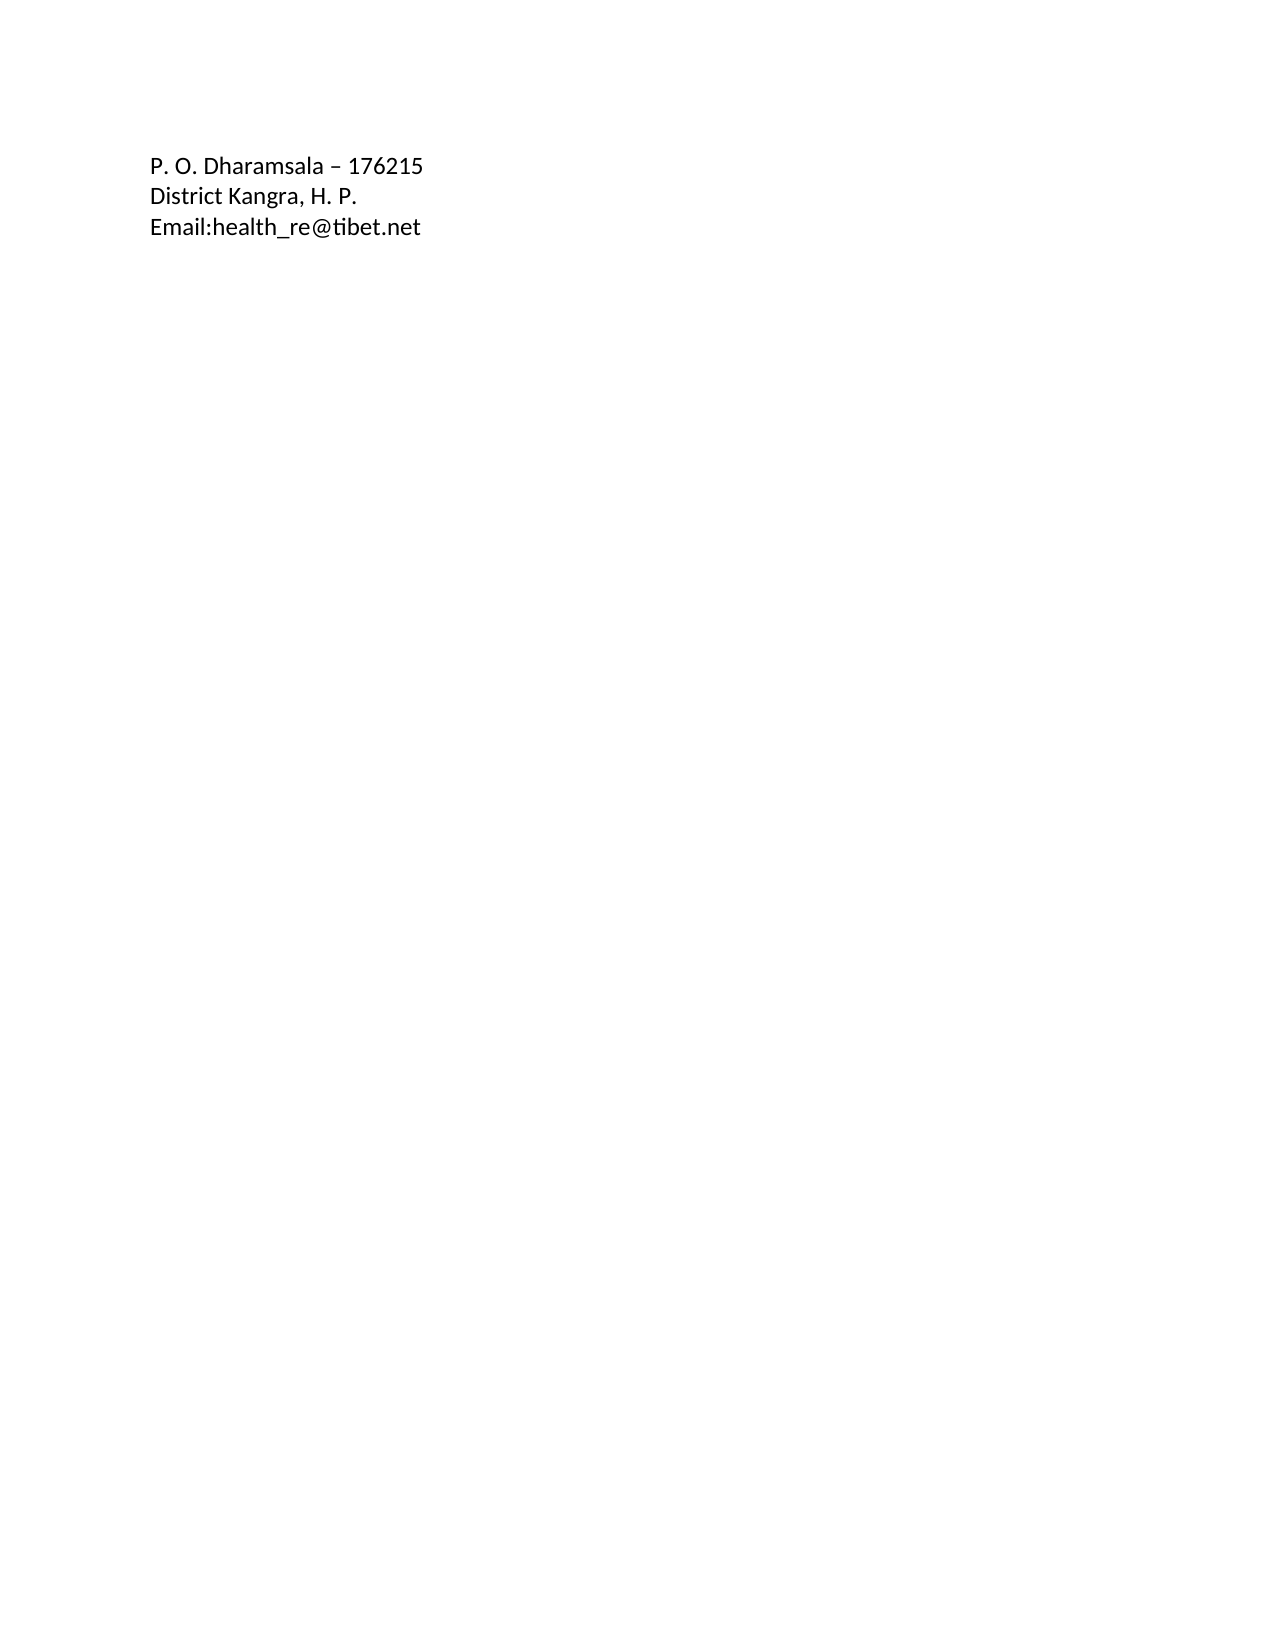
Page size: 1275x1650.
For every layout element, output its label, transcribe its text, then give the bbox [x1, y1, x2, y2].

text P. O. Dharamsala – 176215 [150, 150, 1153, 181]
text Email:health_re@tibet.net [150, 211, 1153, 242]
text District Kangra, H. P. [150, 181, 1153, 211]
